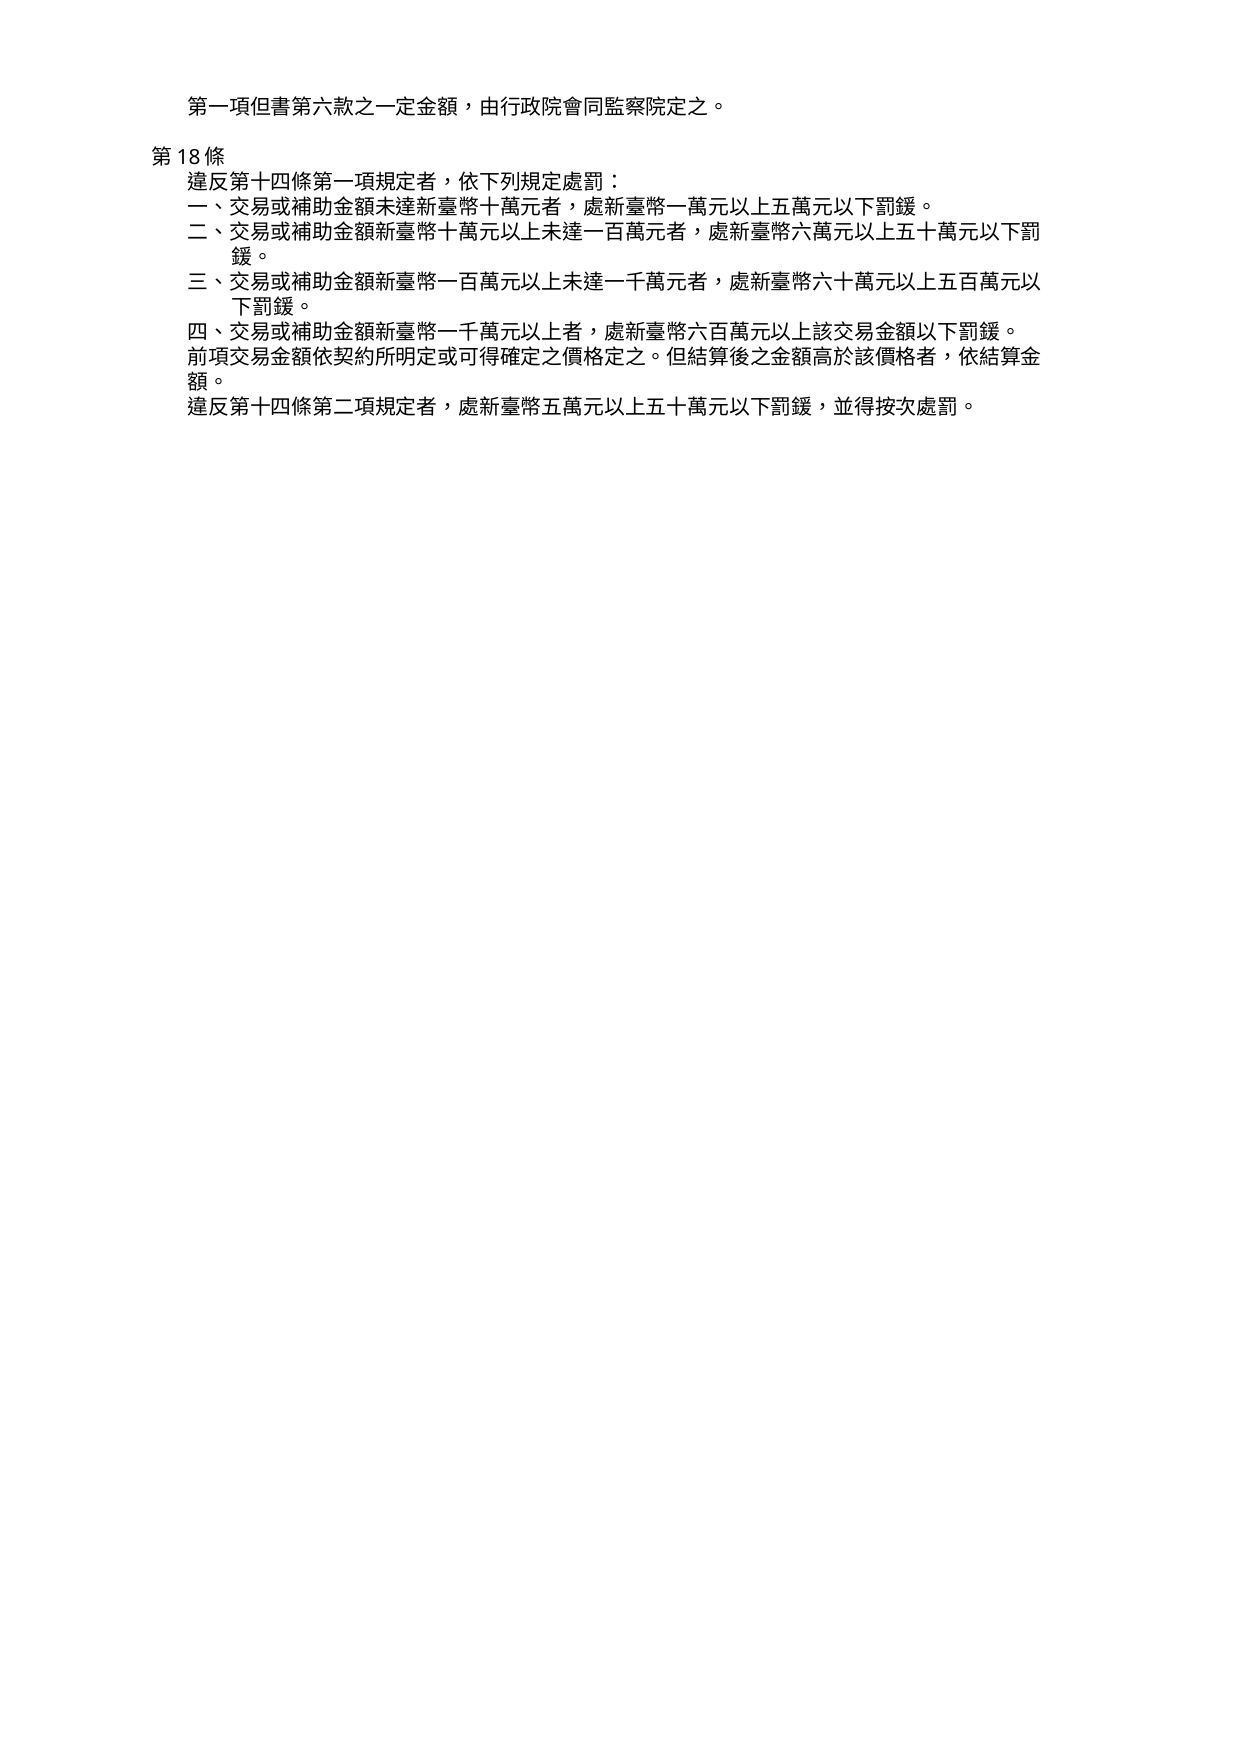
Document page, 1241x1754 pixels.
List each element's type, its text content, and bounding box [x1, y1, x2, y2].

text 違反第十四條第一項規定者，依下列規定處罰： [187, 169, 1053, 194]
text 二、交易或補助金額新臺幣十萬元以上未達一百萬元者，處新臺幣六萬元以上五十萬元以下罰鍰。 [187, 219, 1053, 269]
text 違反第十四條第二項規定者，處新臺幣五萬元以上五十萬元以下罰鍰，並得按次處罰。 [187, 394, 1053, 419]
text 一、交易或補助金額未達新臺幣十萬元者，處新臺幣一萬元以上五萬元以下罰鍰。 [187, 194, 1053, 219]
text 前項交易金額依契約所明定或可得確定之價格定之。但結算後之金額高於該價格者，依結算金額。 [187, 344, 1053, 394]
text 三、交易或補助金額新臺幣一百萬元以上未達一千萬元者，處新臺幣六十萬元以上五百萬元以下罰鍰。 [187, 269, 1053, 319]
text 第18條 [113, 144, 1147, 169]
text 四、交易或補助金額新臺幣一千萬元以上者，處新臺幣六百萬元以上該交易金額以下罰鍰。 [187, 319, 1053, 344]
text 第一項但書第六款之一定金額，由行政院會同監察院定之。 [187, 94, 1053, 119]
